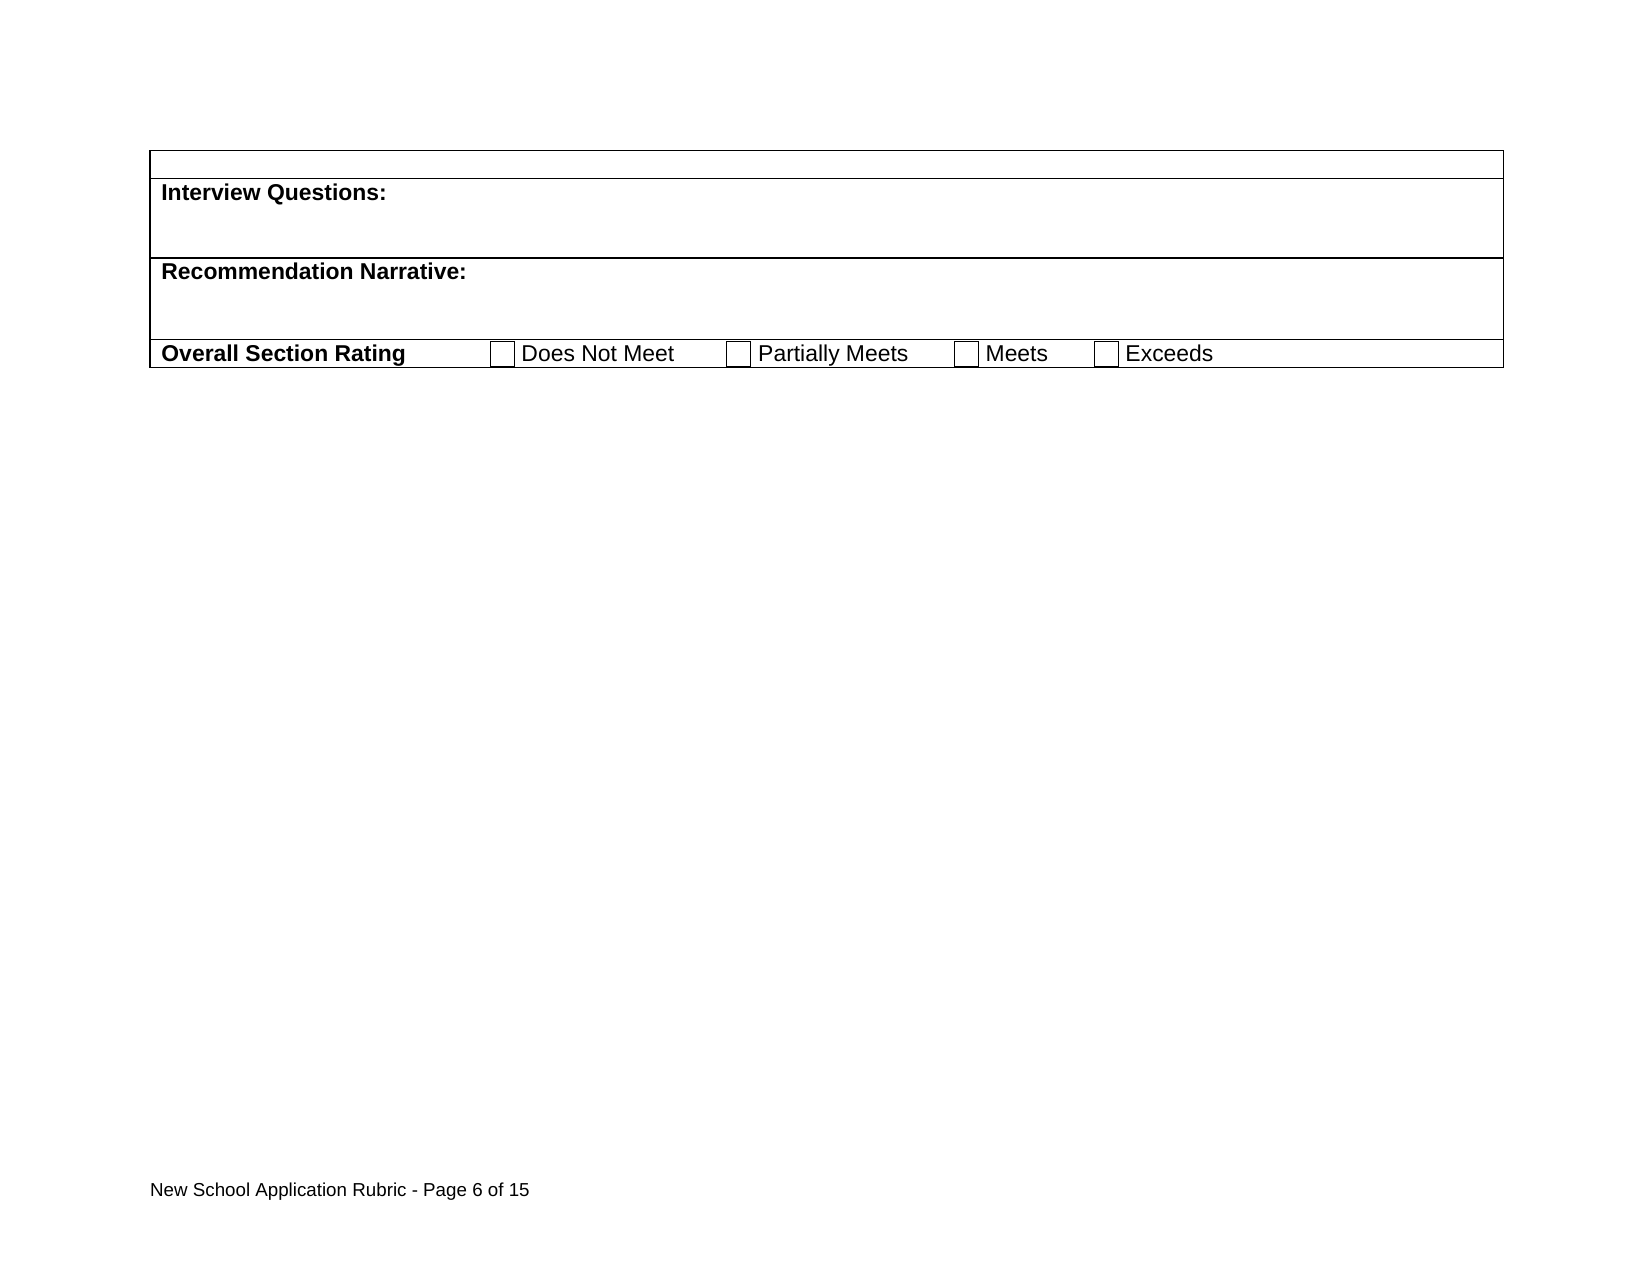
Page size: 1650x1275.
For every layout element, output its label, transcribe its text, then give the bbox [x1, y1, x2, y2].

table_cell Overall Section Rating Does Not Meet Partially Meets Meets Exceeds [151, 340, 1503, 367]
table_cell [151, 151, 1503, 177]
table_cell Interview Questions: [151, 179, 1503, 257]
table_cell Recommendation Narrative: [151, 259, 1503, 339]
